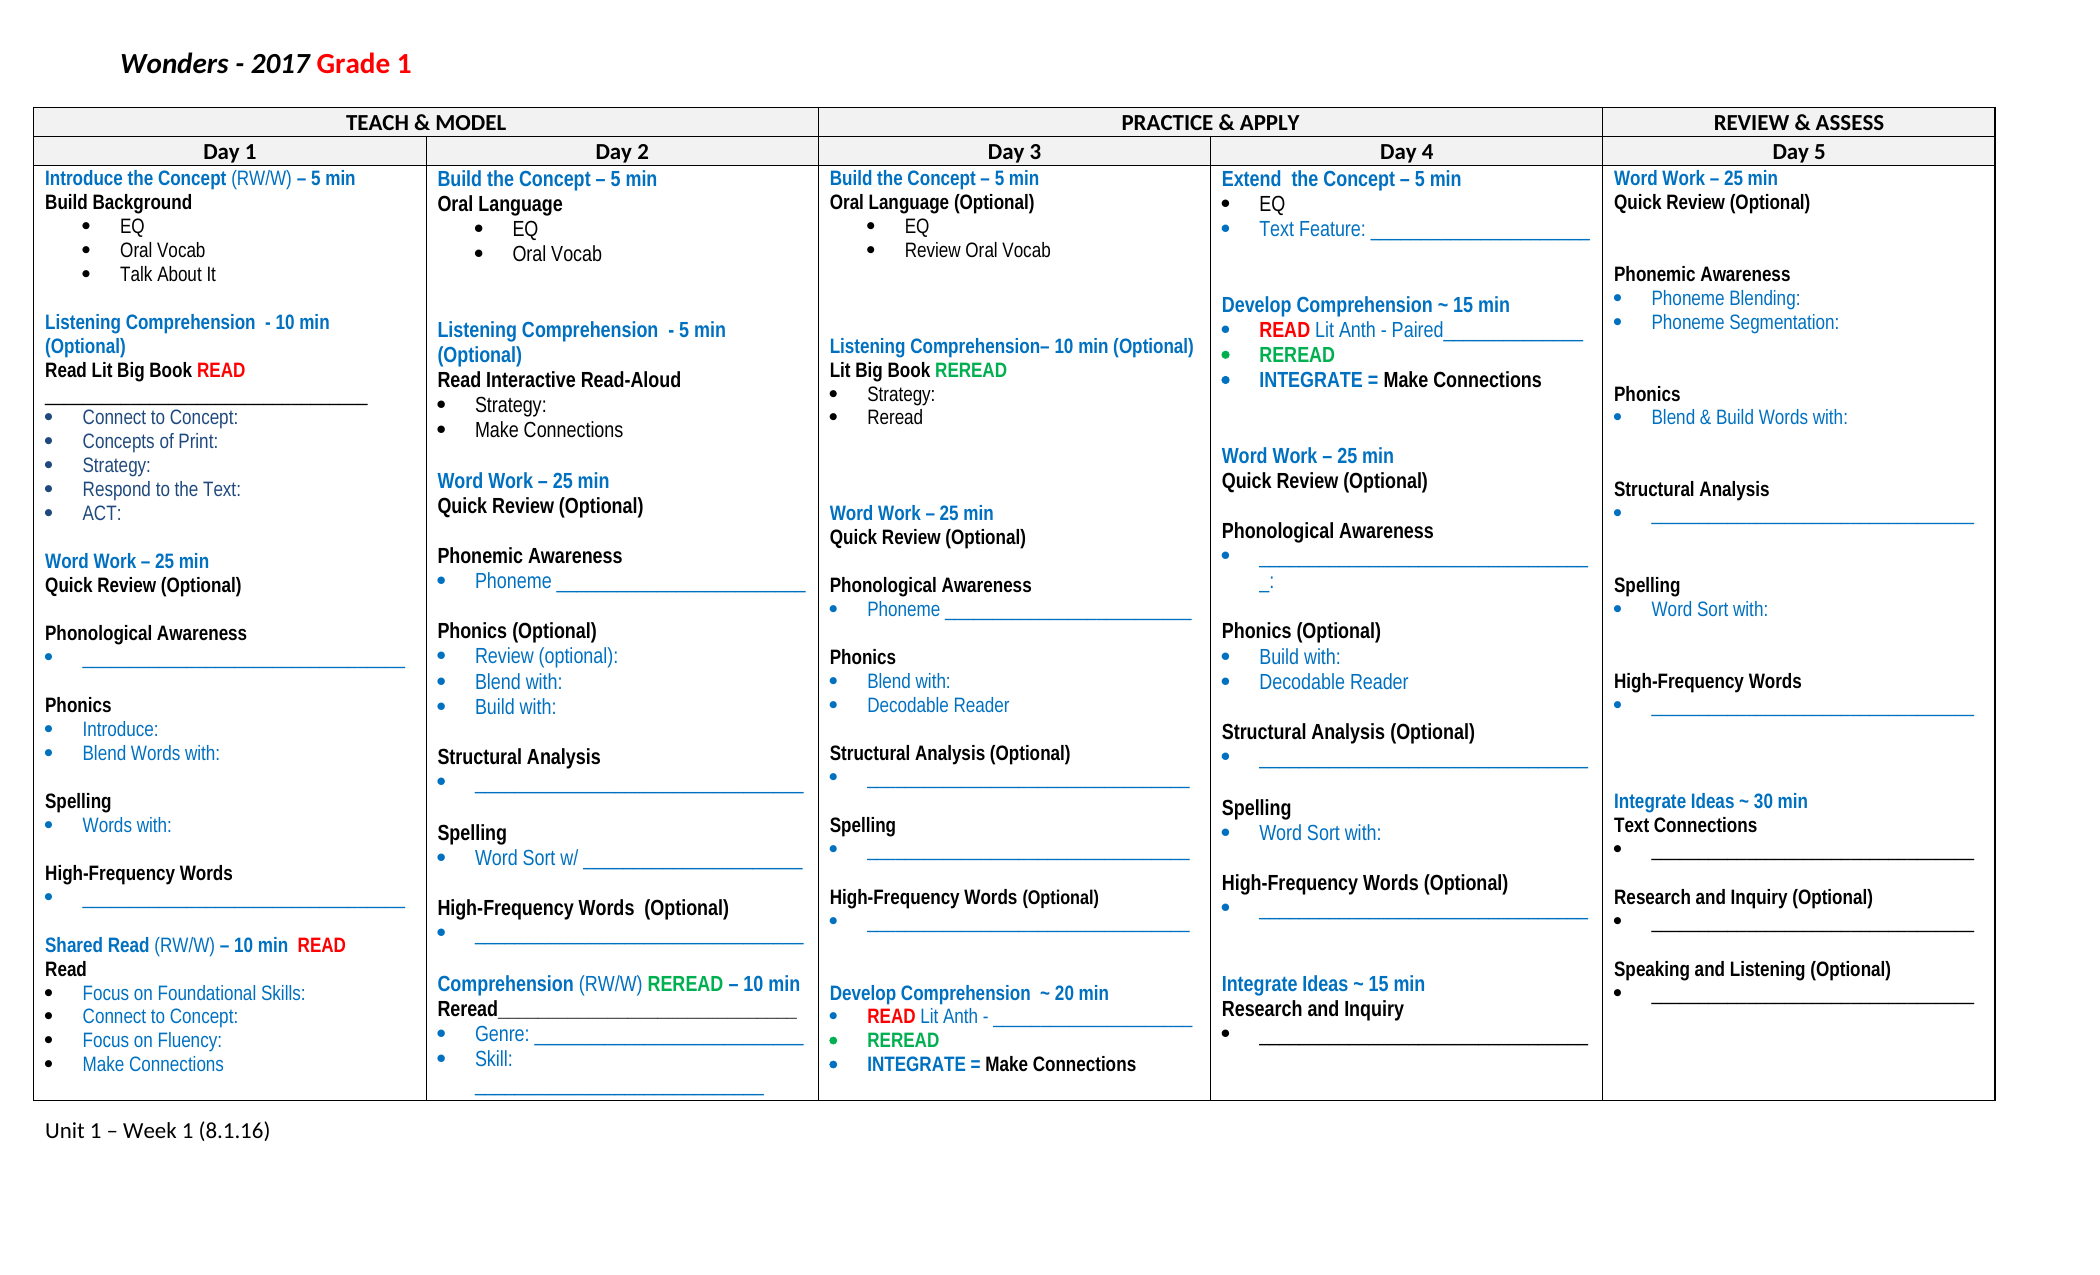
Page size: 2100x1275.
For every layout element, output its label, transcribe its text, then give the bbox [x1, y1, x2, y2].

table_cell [1603, 166, 1994, 1100]
table_header TEACH & MODEL [34, 108, 818, 136]
table_cell Day 1 [34, 137, 426, 165]
table_cell Day 5 [1603, 137, 1994, 165]
table_header PRACTICE & APPLY [819, 108, 1602, 136]
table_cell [1211, 166, 1602, 1100]
table_cell Day 3 [819, 137, 1210, 165]
table_cell Day 2 [427, 137, 818, 165]
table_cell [819, 166, 1210, 1100]
table_header REVIEW & ASSESS [1603, 108, 1994, 136]
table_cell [427, 166, 818, 1100]
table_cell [34, 166, 426, 1100]
table_cell Day 4 [1211, 137, 1602, 165]
text Wonders - 2017 Grade 1 [45, 45, 2025, 81]
